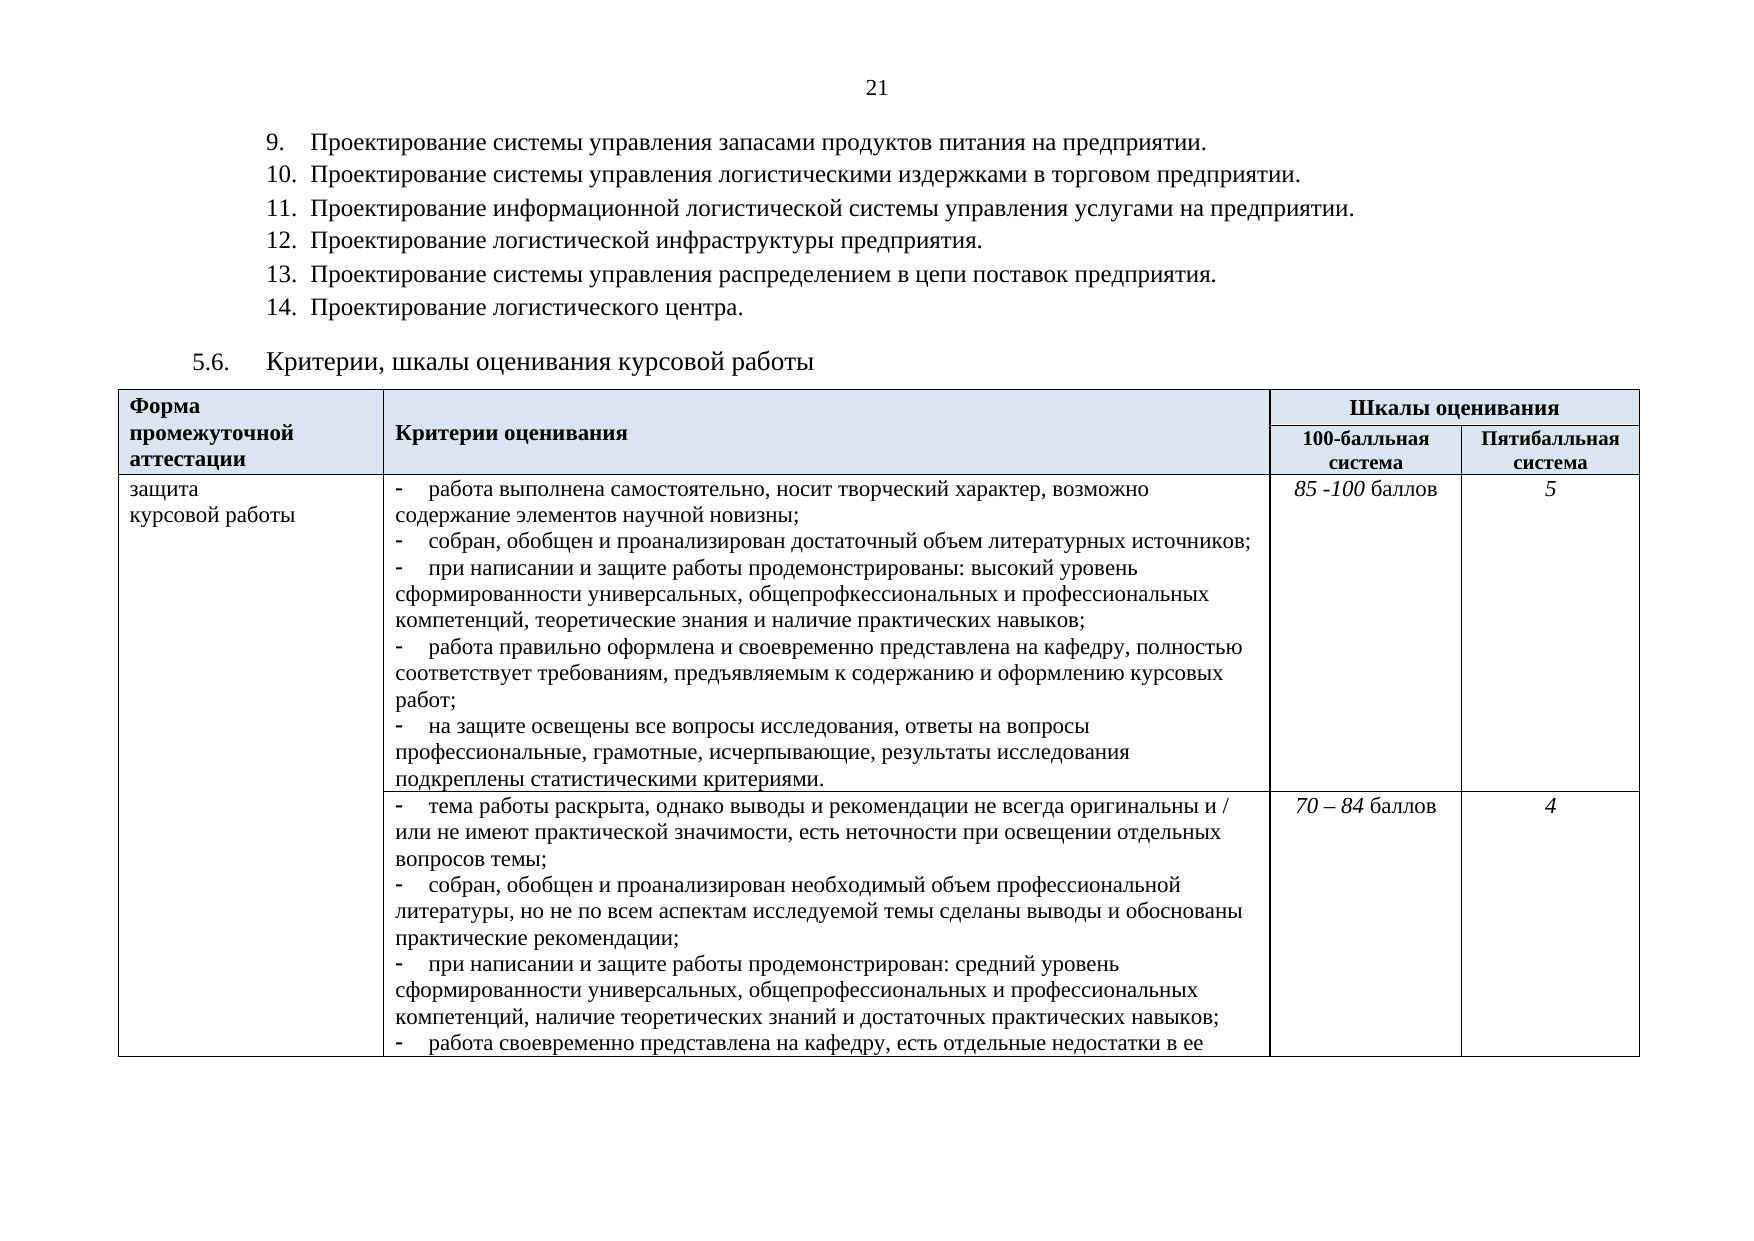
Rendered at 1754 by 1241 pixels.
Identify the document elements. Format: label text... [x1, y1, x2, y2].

list Проектирование системы управления распределением в цепи поставок предприятия. [266, 259, 1636, 287]
table_cell 4 [1462, 792, 1639, 1056]
list Проектирование системы управления запасами продуктов питания на предприятии. [266, 127, 1636, 155]
table_cell 85 -100 баллов [1271, 475, 1461, 791]
table_header Форма промежуточной аттестации [119, 390, 383, 474]
list Проектирование логистического центра. [266, 292, 1636, 320]
list Проектирование информационной логистической системы управления услугами на предприятии. [266, 193, 1636, 221]
table_cell 70 – 84 баллов [1271, 792, 1461, 1056]
table_cell работа выполнена самостоятельно, носит творческий характер, возможно содержание элементов научной новизны; собран, обобщен и проанализирован достаточный объем литературных источников; при написании и защите работы продемонстрированы: высокий уровень сформированности универсальных, общепрофкессиональных и профессиональных компетенций, теоретические знания и наличие практических навыков; работа правильно оформлена и своевременно представлена на кафедру, полностью соответствует требованиям, предъявляемым к содержанию и оформлению курсовых работ; на защите освещены все вопросы исследования, ответы на вопросы профессиональные, грамотные, исчерпывающие, результаты исследования подкреплены статистическими критериями. [384, 475, 1269, 791]
table_cell защита курсовой работы [119, 475, 383, 1056]
table_cell 5 [1462, 475, 1639, 791]
list Проектирование системы управления логистическими издержками в торговом предприятии. [266, 159, 1636, 188]
table_cell Пятибалльная система [1462, 426, 1639, 474]
table_cell 100-балльная система [1271, 426, 1461, 474]
list Критерии, шкалы оценивания курсовой работы [192, 346, 1636, 377]
list Проектирование логистической инфраструктуры предприятия. [266, 226, 1636, 254]
table_header Критерии оценивания [384, 390, 1269, 474]
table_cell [384, 792, 1269, 1056]
table_header Шкалы оценивания [1271, 390, 1639, 424]
